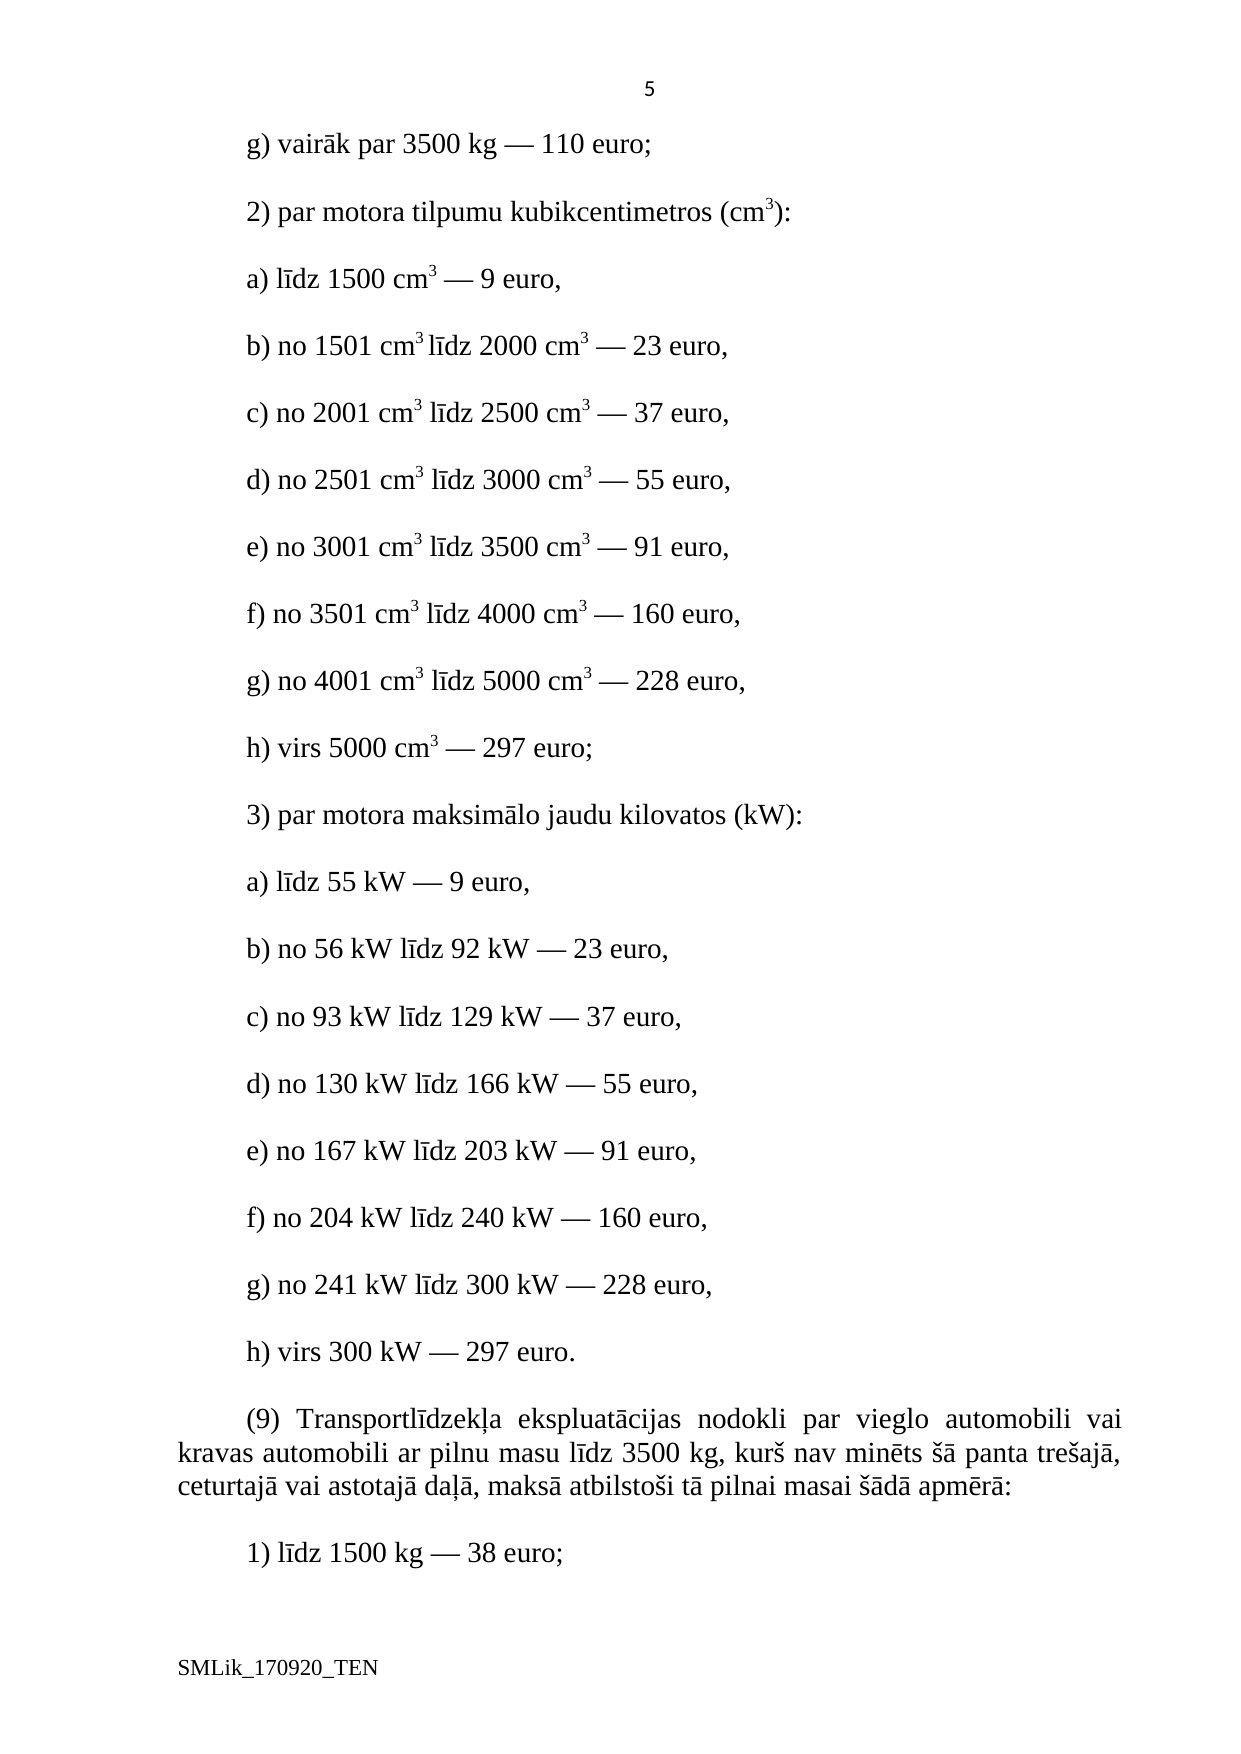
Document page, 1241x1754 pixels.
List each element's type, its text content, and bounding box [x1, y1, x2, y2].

text h) virs 300 kW — 297 euro. [177, 1334, 1122, 1368]
text e) no 167 kW līdz 203 kW — 91 euro, [177, 1133, 1122, 1166]
text e) no 3001 cm3 līdz 3500 cm3 — 91 euro, [177, 529, 1122, 563]
text 3) par motora maksimālo jaudu kilovatos (kW): [177, 797, 1122, 831]
text c) no 2001 cm3 līdz 2500 cm3 — 37 euro, [177, 395, 1122, 428]
text b) no 1501 cm3 līdz 2000 cm3 — 23 euro, [177, 328, 1122, 361]
text 2) par motora tilpumu kubikcentimetros (cm3): [177, 194, 1122, 227]
text d) no 2501 cm3 līdz 3000 cm3 — 55 euro, [177, 462, 1122, 496]
text (9) Transportlīdzekļa ekspluatācijas nodokli par vieglo automobili vai kravas automobili ar pilnu masu līdz 3500 kg, kurš nav minēts šā panta trešajā, ceturtajā vai astotajā daļā, maksā atbilstoši tā pilnai masai šādā apmērā: [177, 1401, 1122, 1502]
text f) no 204 kW līdz 240 kW — 160 euro, [177, 1200, 1122, 1233]
text c) no 93 kW līdz 129 kW — 37 euro, [177, 999, 1122, 1032]
text d) no 130 kW līdz 166 kW — 55 euro, [177, 1066, 1122, 1099]
text 1) līdz 1500 kg — 38 euro; [177, 1535, 1122, 1569]
text g) no 241 kW līdz 300 kW — 228 euro, [177, 1267, 1122, 1301]
text g) no 4001 cm3 līdz 5000 cm3 — 228 euro, [177, 663, 1122, 697]
text f) no 3501 cm3 līdz 4000 cm3 — 160 euro, [177, 596, 1122, 630]
text b) no 56 kW līdz 92 kW — 23 euro, [177, 932, 1122, 965]
text g) vairāk par 3500 kg — 110 euro; [177, 127, 1122, 160]
text h) virs 5000 cm3 — 297 euro; [177, 730, 1122, 764]
text a) līdz 55 kW — 9 euro, [177, 864, 1122, 898]
text a) līdz 1500 cm3 — 9 euro, [177, 261, 1122, 294]
